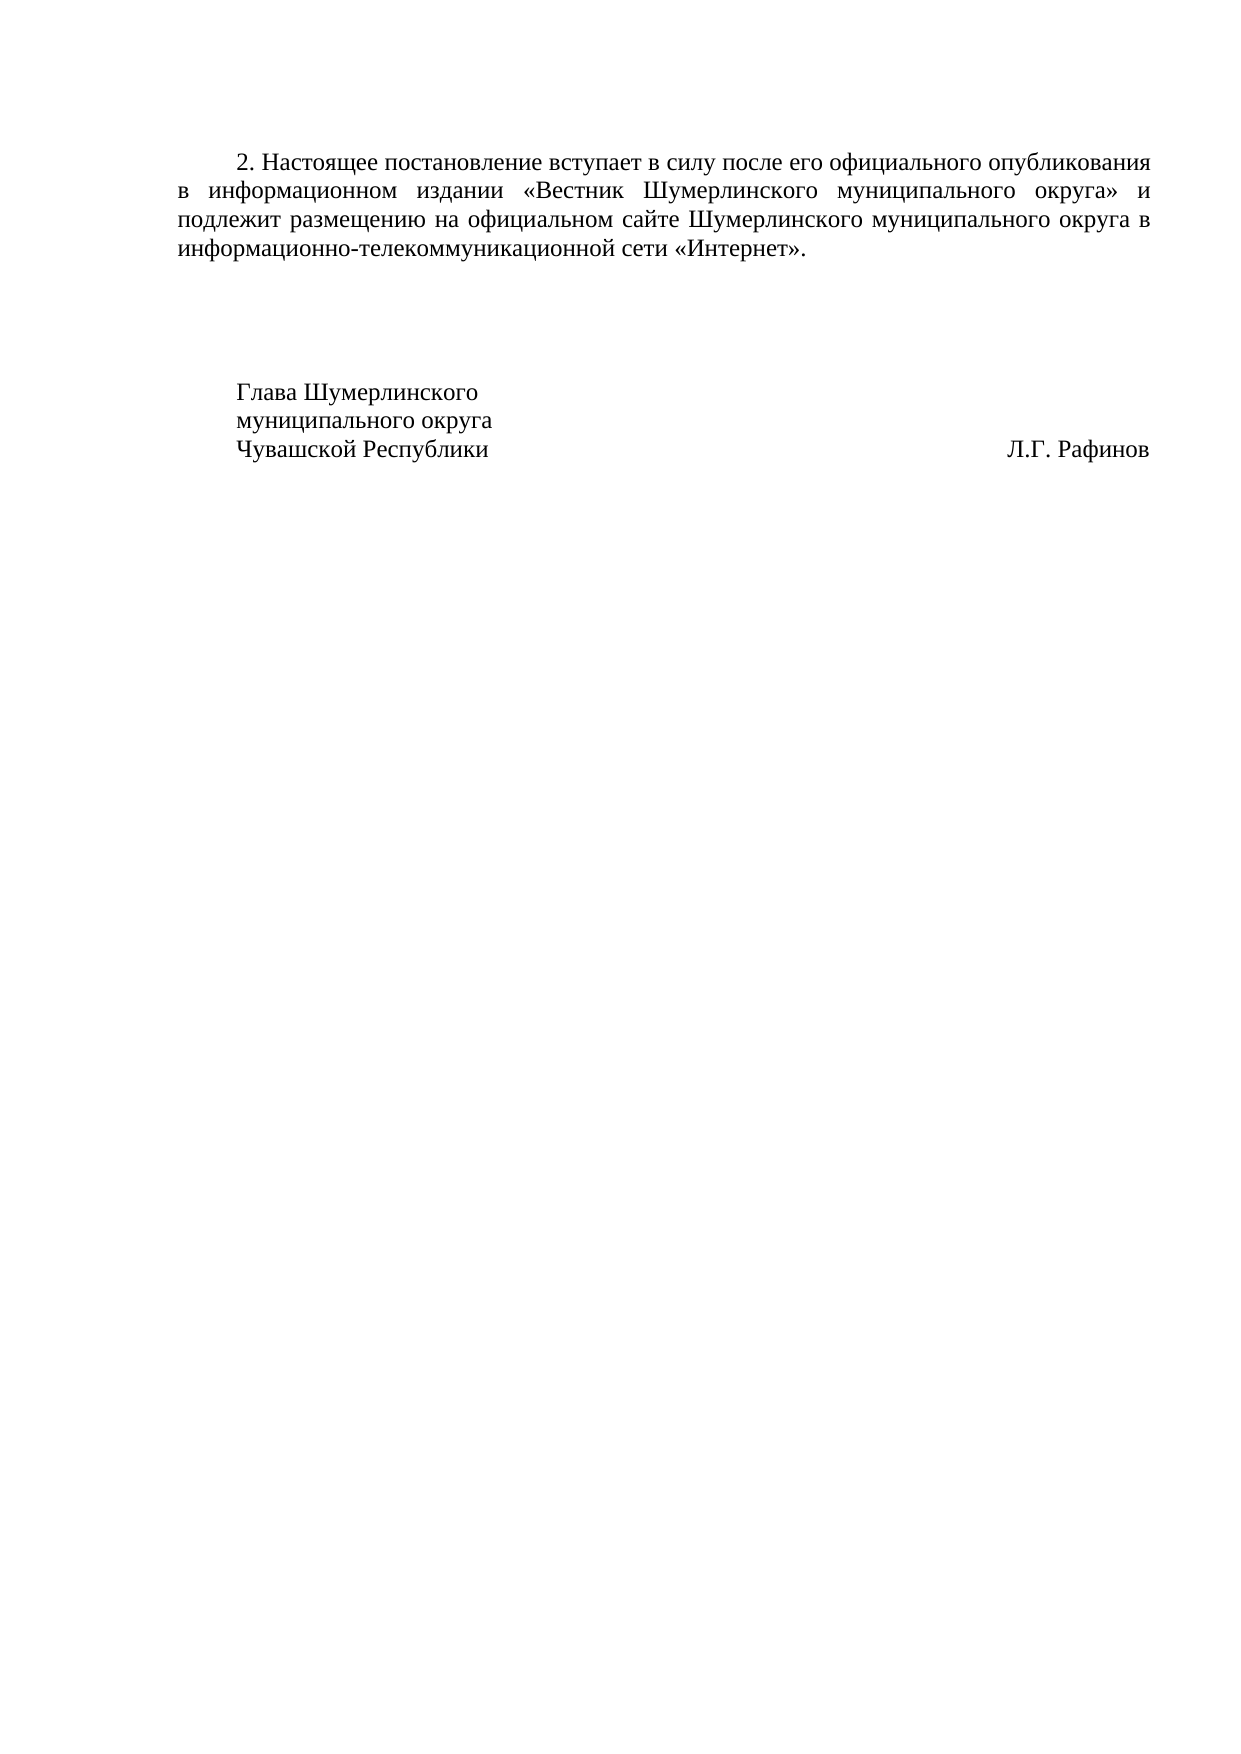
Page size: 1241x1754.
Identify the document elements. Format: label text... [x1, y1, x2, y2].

text муниципального округа [177, 406, 1152, 434]
text Глава Шумерлинского [177, 377, 1152, 406]
text 2. Настоящее постановление вступает в силу после его официального опубликования в информационном издании «Вестник Шумерлинского муниципального округа» и подлежит размещению на официальном сайте Шумерлинского муниципального округа в информационно-телекоммуникационной сети «Интернет». [177, 147, 1152, 262]
text Чувашской Республики Л.Г. Рафинов [177, 434, 1152, 463]
